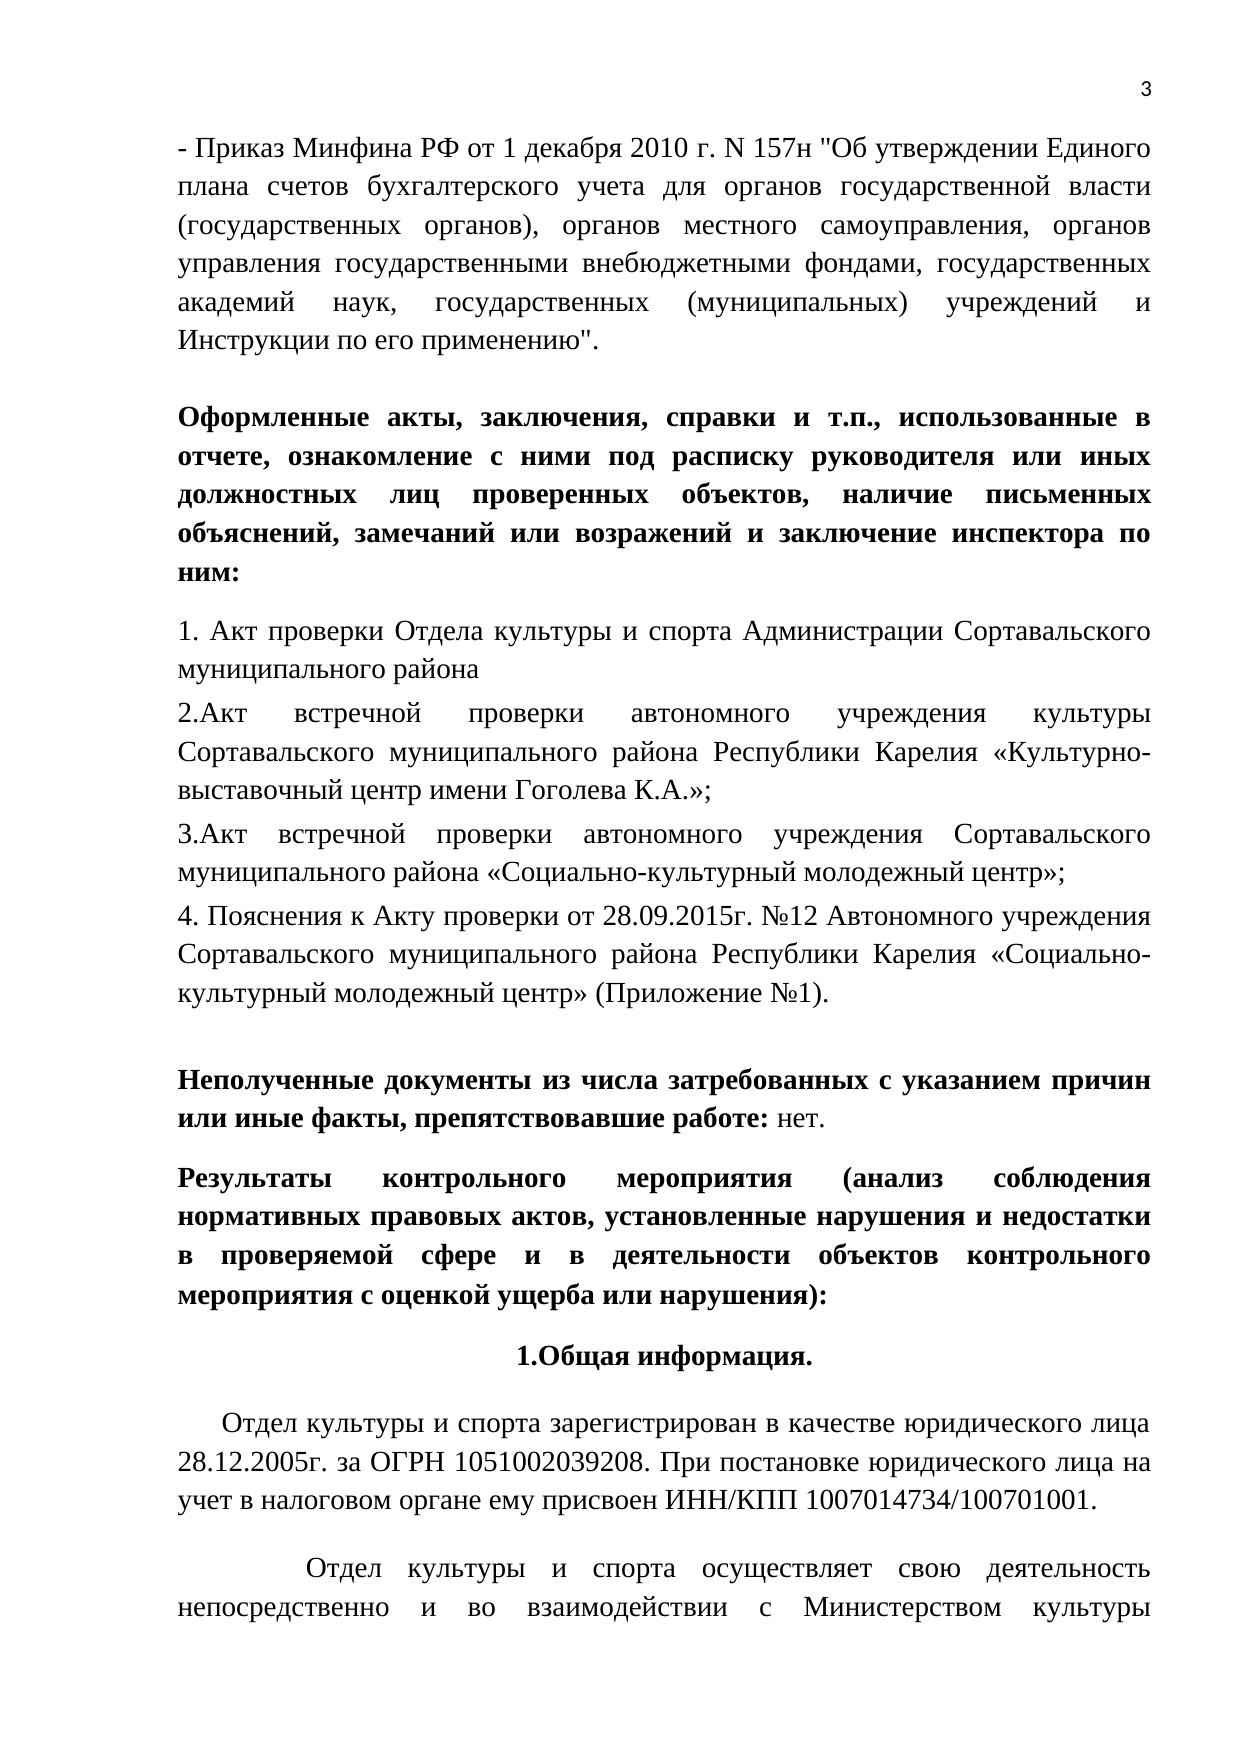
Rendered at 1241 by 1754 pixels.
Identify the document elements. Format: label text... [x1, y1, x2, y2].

text Результаты контрольного мероприятия (анализ соблюдения нормативных правовых актов, установленные нарушения и недостатки в проверяемой сфере и в деятельности объектов контрольного мероприятия с оценкой ущерба или нарушения): [177, 1160, 1152, 1312]
text 1. Акт проверки Отдела культуры и спорта Администрации Сортавальского муниципального района [177, 613, 1152, 685]
text Отдел культуры и спорта зарегистрирован в качестве юридического лица 28.12.2005г. за ОГРН 1051002039208. При постановке юридического лица на учет в налоговом органе ему присвоен ИНН/КПП 1007014734/100701001. [177, 1405, 1152, 1516]
text - Приказ Минфина РФ от 1 декабря 2010 г. N 157н "Об утверждении Единого плана счетов бухгалтерского учета для органов государственной власти (государственных органов), органов местного самоуправления, органов управления государственными внебюджетными фондами, государственных академий наук, государственных (муниципальных) учреждений и Инструкции по его применению". [177, 130, 1152, 356]
text 4. Пояснения к Акту проверки от 28.09.2015г. №12 Автономного учреждения Сортавальского муниципального района Республики Карелия «Социально-культурный молодежный центр» (Приложение №1). [177, 898, 1152, 1008]
text 2.Акт встречной проверки автономного учреждения культуры Сортавальского муниципального района Республики Карелия «Культурно-выставочный центр имени Гоголева К.А.»; [177, 695, 1152, 806]
text Неполученные документы из числа затребованных с указанием причин или иные факты, препятствовавшие работе: нет. [177, 1062, 1152, 1134]
text 3.Акт встречной проверки автономного учреждения Сортавальского муниципального района «Социально-культурный молодежный центр»; [177, 816, 1152, 888]
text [177, 1550, 1152, 1622]
text Оформленные акты, заключения, справки и т.п., использованные в отчете, ознакомление с ними под расписку руководителя или иных должностных лиц проверенных объектов, наличие письменных объяснений, замечаний или возражений и заключение инспектора по ним: [177, 399, 1152, 587]
text 1.Общая информация. [177, 1338, 1152, 1371]
